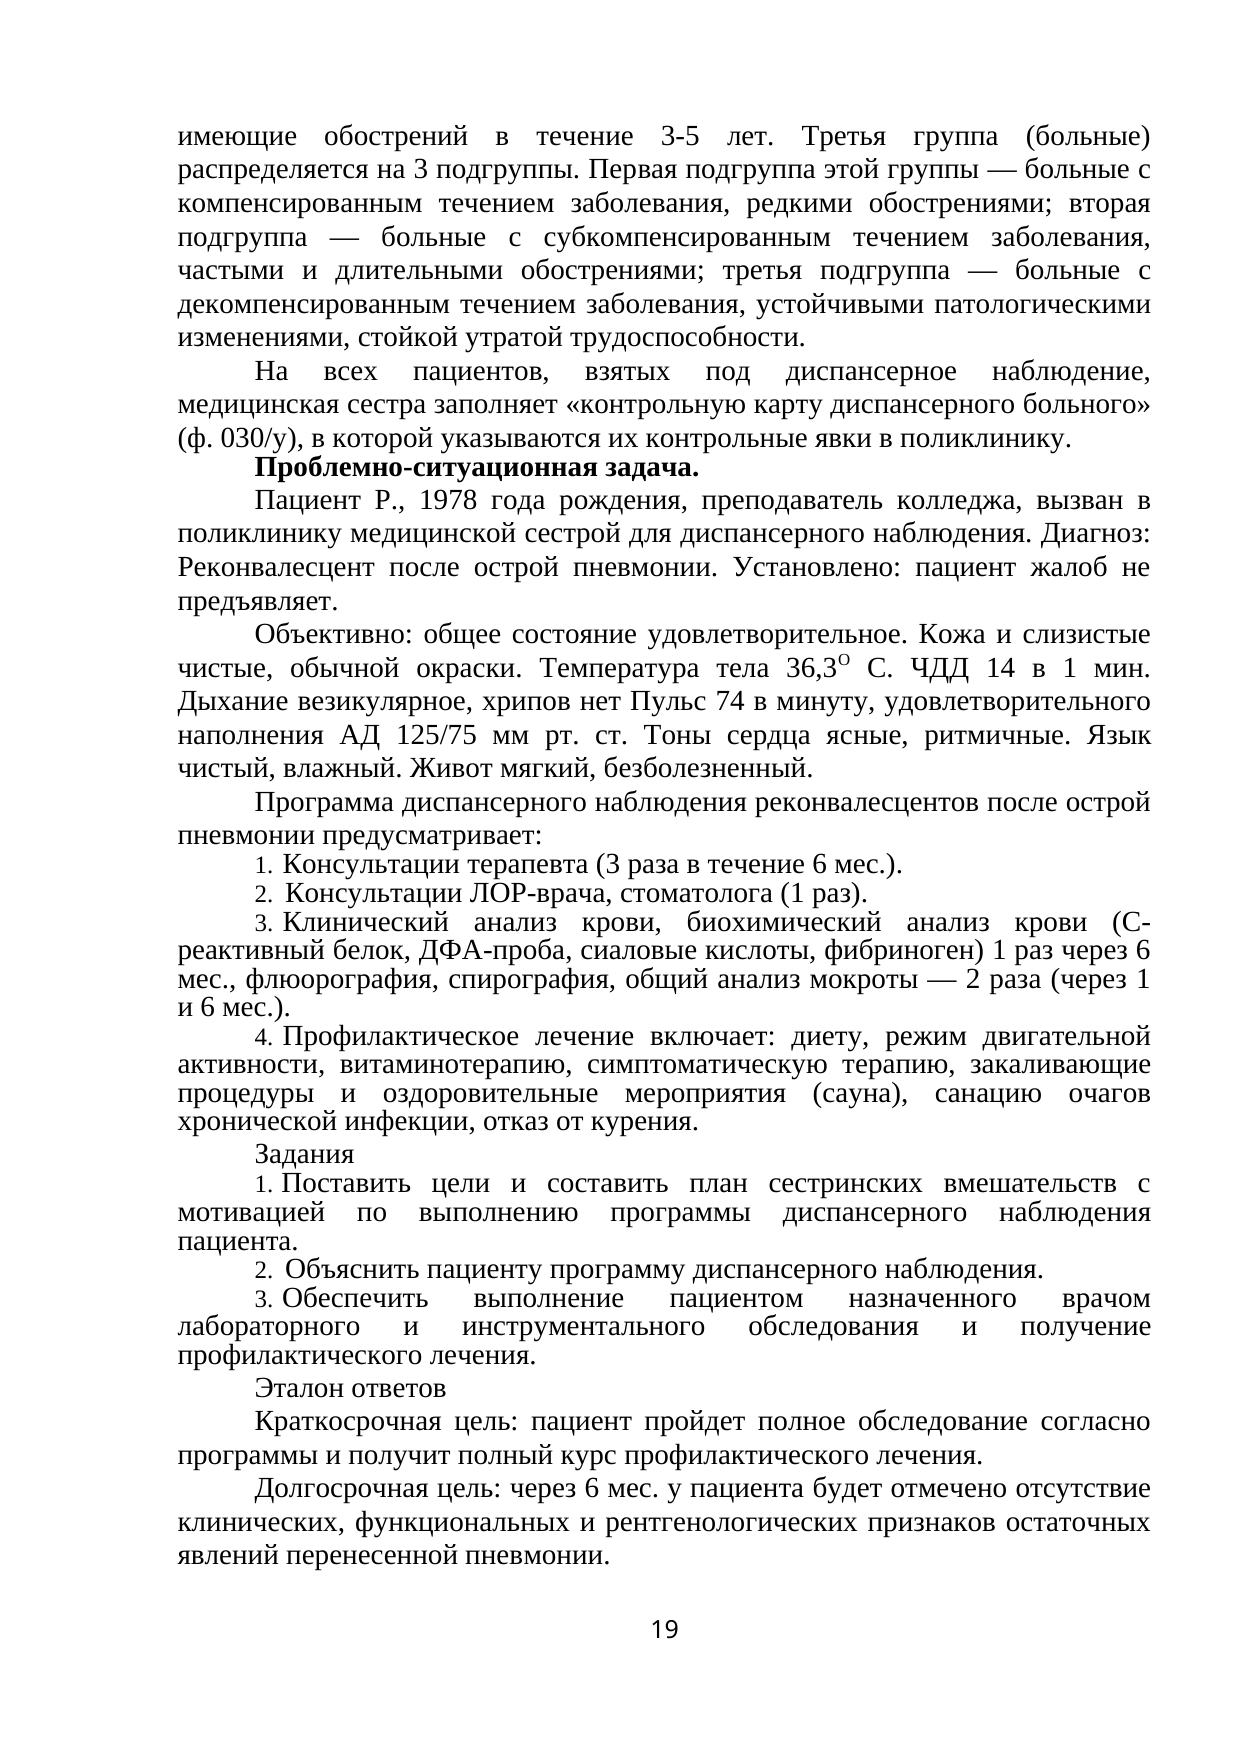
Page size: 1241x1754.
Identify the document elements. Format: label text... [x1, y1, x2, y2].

list Консультации ЛОР-врача, стоматолога (1 раз). [177, 879, 1152, 908]
text Краткосрочная цель: пациент пройдет полное обследование согласно программы и получит полный курс профилактического лечения. [177, 1403, 1152, 1470]
text На всех пациентов, взятых под диспансерное наблюдение, медицинская сестра заполняет «контрольную карту диспансерного больного» (ф. 030/у), в которой указываются их контрольные явки в поликлинику. [177, 353, 1152, 453]
text Эталон ответов [177, 1370, 1152, 1403]
list Обеспечить выполнение пациентом назначенного врачом лабораторного и инструментального обследования и получение профилактического лечения. [177, 1284, 1152, 1370]
text Проблемно-ситуационная задача. [177, 453, 1152, 482]
text Долгосрочная цель: через 6 мес. у пациента будет отмечено отсутствие клинических, функциональных и рентгенологических признаков остаточных явлений перенесенной пневмонии. [177, 1470, 1152, 1571]
text Объективно: общее состояние удовлетворительное. Кожа и слизистые чистые, обычной окраски. Температура тела 36,3О С. ЧДД 14 в 1 мин. Дыхание везикулярное, хрипов нет Пульс 74 в минуту, удовлетворительного наполнения АД 125/75 мм рт. ст. Тоны сердца ясные, ритмичные. Язык чистый, влажный. Живот мягкий, безболезненный. [177, 616, 1152, 784]
list Клинический анализ крови, биохимический анализ крови (С-реактивный белок, ДФА-проба, сиаловые кислоты, фибриноген) 1 раз через 6 мес., флюорография, спирография, общий анализ мокроты — 2 раза (через 1 и 6 мес.). [177, 908, 1152, 1022]
list Консультации терапевта (3 раза в течение 6 мес.). [177, 851, 1152, 879]
list Профилактическое лечение включает: диету, режим двигательной активности, витаминотерапию, симптоматическую терапию, закаливающие процедуры и оздоровительные мероприятия (сауна), санацию очагов хронической инфекции, отказ от курения. [177, 1022, 1152, 1136]
text Пациент Р., 1978 года рождения, преподаватель колледжа, вызван в поликлинику медицинской сестрой для диспансерного наблюдения. Диагноз: Реконвалесцент после острой пневмонии. Установлено: пациент жалоб не предъявляет. [177, 482, 1152, 616]
list Объяснить пациенту программу диспансерного наблюдения. [177, 1256, 1152, 1284]
text Программа диспансерного наблюдения реконвалесцентов после острой пневмонии предусматривает: [177, 784, 1152, 851]
list Поставить цели и составить план сестринских вмешательств с мотивацией по выполнению программы диспансерного наблюдения пациента. [177, 1170, 1152, 1256]
text Задания [177, 1136, 1152, 1170]
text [177, 118, 1152, 353]
